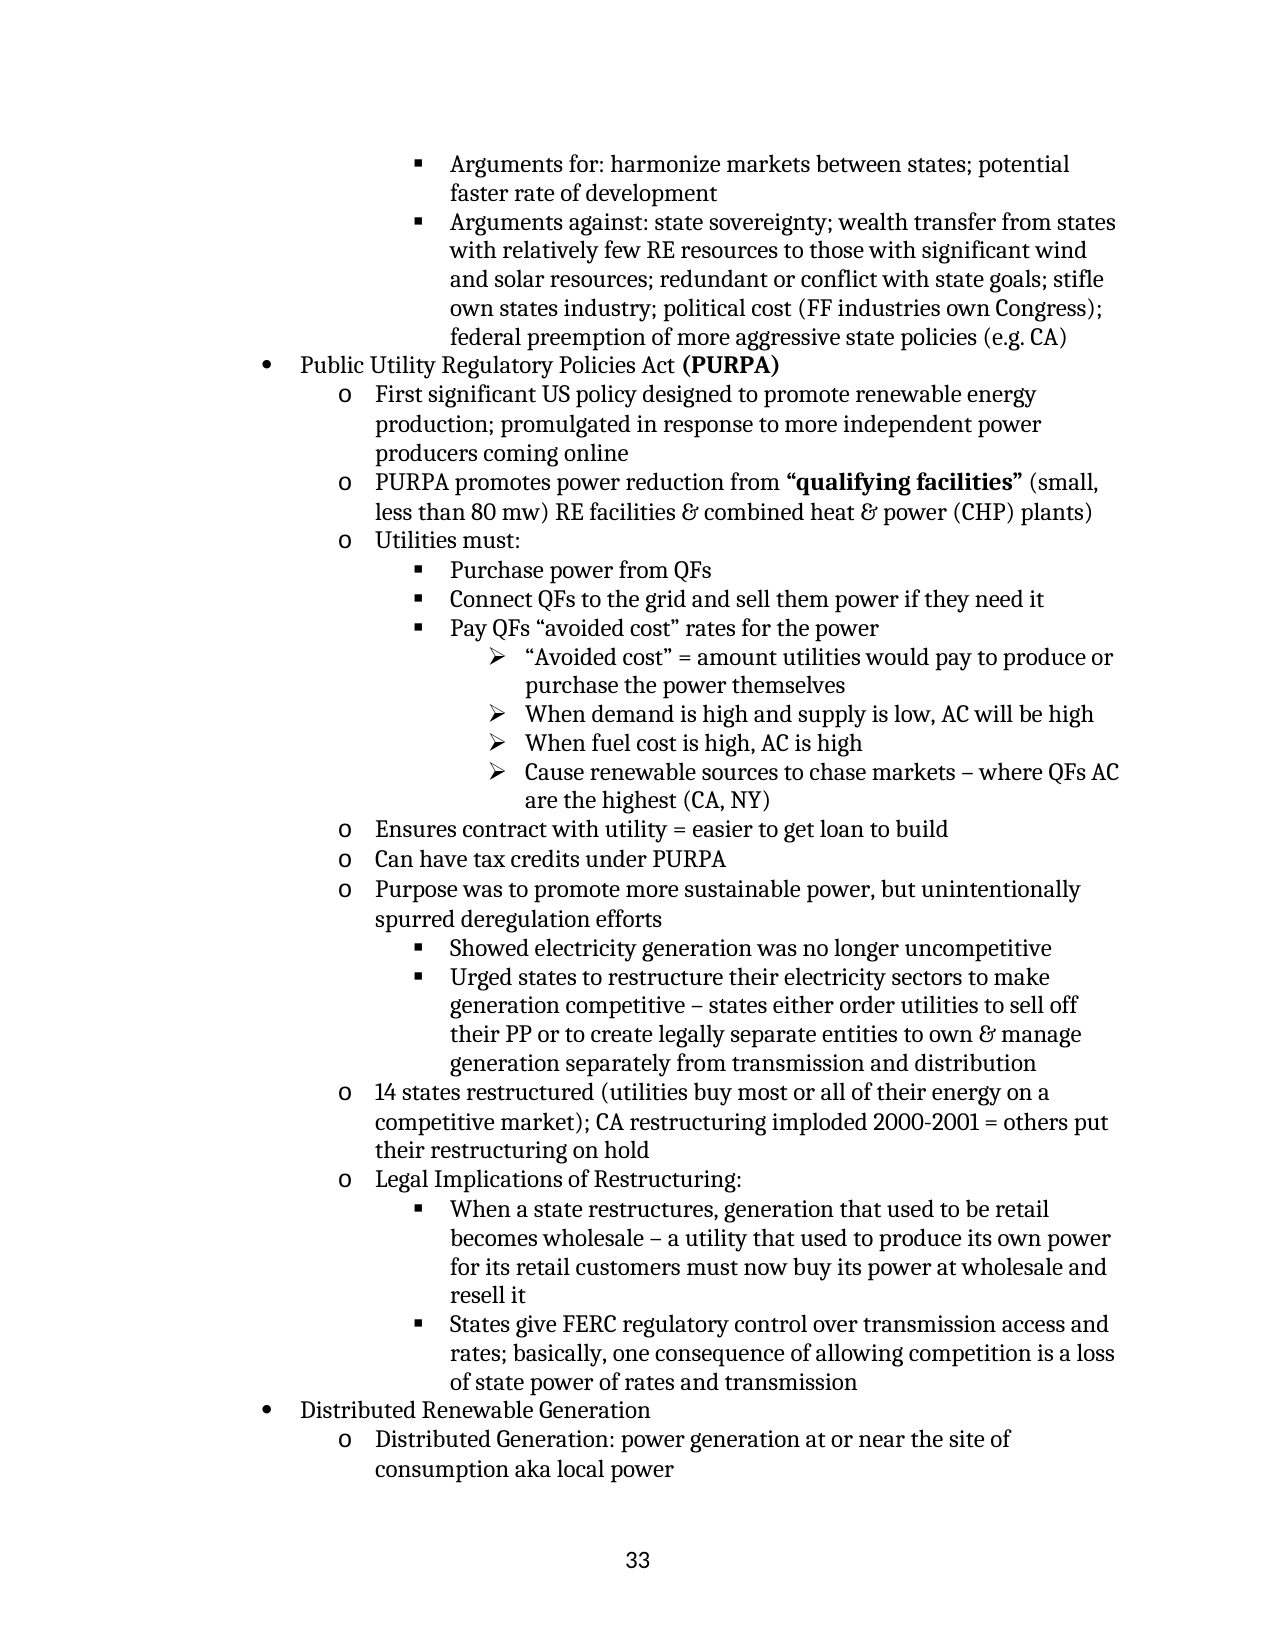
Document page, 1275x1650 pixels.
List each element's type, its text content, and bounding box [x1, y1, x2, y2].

list Legal Implications of Restructuring: [337, 1165, 1125, 1195]
list Connect QFs to the grid and sell them power if they need it [412, 585, 1125, 614]
list Arguments against: state sovereignty; wealth transfer from states with relatively few RE resources to those with significant wind and solar resources; redundant or conflict with state goals; stifle own states industry; political cost (FF industries own Congress); federal preemption of more aggressive state policies (e.g. CA) [412, 207, 1125, 351]
list When a state restructures, generation that used to be retail becomes wholesale – a utility that used to produce its own power for its retail customers must now buy its power at wholesale and resell it [412, 1195, 1125, 1310]
list Ensures contract with utility = easier to get loan to build [337, 815, 1125, 845]
list Pay QFs “avoided cost” rates for the power [412, 614, 1125, 642]
list Urged states to restructure their electricity sectors to make generation competitive – states either order utilities to sell off their PP or to create legally separate entities to own & manage generation separately from transmission and distribution [412, 962, 1125, 1077]
list First significant US policy designed to promote renewable energy production; promulgated in response to more independent power producers coming online [337, 380, 1125, 467]
list Showed electricity generation was no longer uncompetitive [412, 934, 1125, 962]
list Public Utility Regulatory Policies Act (PURPA) [262, 351, 1125, 380]
list Can have tax credits under PURPA [337, 845, 1125, 875]
list Distributed Renewable Generation [262, 1396, 1125, 1425]
list PURPA promotes power reduction from “qualifying facilities” (small, less than 80 mw) RE facilities & combined heat & power (CHP) plants) [337, 467, 1125, 526]
list When demand is high and supply is low, AC will be high [487, 700, 1125, 729]
list Utilities must: [337, 526, 1125, 556]
list Cause renewable sources to chase markets – where QFs AC are the highest (CA, NY) [487, 757, 1125, 815]
list “Avoided cost” = amount utilities would pay to produce or purchase the power themselves [487, 642, 1125, 700]
list 14 states restructured (utilities buy most or all of their energy on a competitive market); CA restructuring imploded 2000-2001 = others put their restructuring on hold [337, 1077, 1125, 1165]
list States give FERC regulatory control over transmission access and rates; basically, one consequence of allowing competition is a loss of state power of rates and transmission [412, 1310, 1125, 1396]
list Purpose was to promote more sustainable power, but unintentionally spurred deregulation efforts [337, 875, 1125, 934]
list Distributed Generation: power generation at or near the site of consumption aka local power [337, 1425, 1125, 1484]
list Purchase power from QFs [412, 556, 1125, 585]
list Arguments for: harmonize markets between states; potential faster rate of development [412, 150, 1125, 207]
list When fuel cost is high, AC is high [487, 729, 1125, 757]
